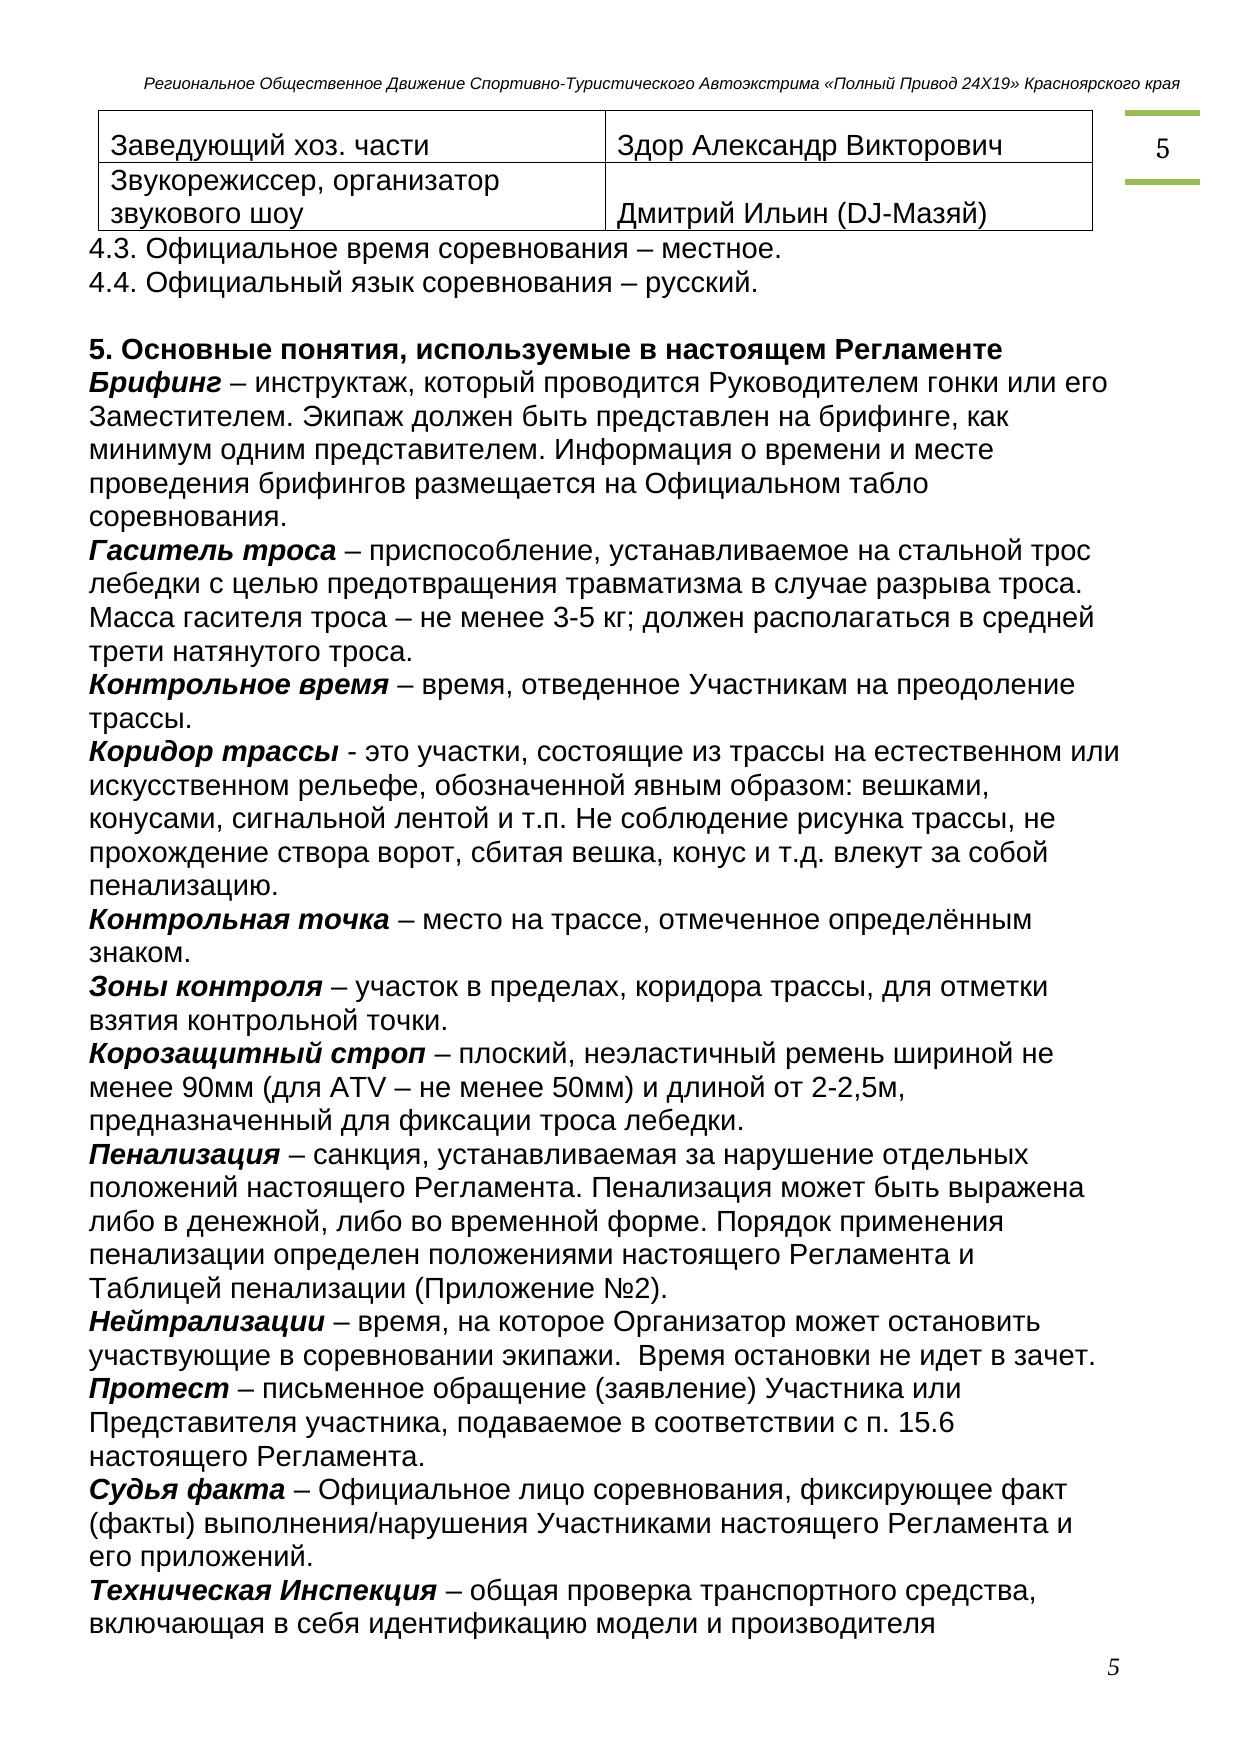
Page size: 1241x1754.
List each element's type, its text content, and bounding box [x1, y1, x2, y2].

table_cell Звукорежиссер, организатор звукового шоу [99, 163, 605, 230]
text Гаситель троса – приспособление, устанавливаемое на стальной трос лебедки с целью предотвращения травматизма в случае разрыва троса. Масса гасителя троса – не менее 3-; должен располагаться в средней трети натянутого троса. [89, 533, 1122, 667]
text Брифинг – инструктаж, который проводится Руководителем гонки или его Заместителем. Экипаж должен быть представлен на брифинге, как минимум одним представителем. Информация о времени и месте проведения брифингов размещается на Официальном табло соревнования. [89, 365, 1122, 533]
text Контрольное время – время, отведенное Участникам на преодоление трассы. [89, 667, 1122, 734]
table_cell Здор Александр Викторович [606, 111, 1092, 162]
table_cell Заведующий хоз. части [99, 111, 605, 162]
text Коридор трассы - это участки, состоящие из трассы на естественном или искусственном рельефе, обозначенной явным образом: вешками, конусами, сигнальной лентой и т.п. Не соблюдение рисунка трассы, не прохождение створа ворот, сбитая вешка, конус и т.д. влекут за собой пенализацию. [89, 734, 1122, 902]
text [89, 1573, 1122, 1640]
text Контрольная точка – место на трассе, отмеченное определённым знаком. [89, 902, 1122, 969]
text 5. Основные понятия, используемые в настоящем Регламенте [89, 332, 1122, 365]
text 4.3. Официальное время соревнования – местное. [89, 231, 1122, 264]
text Корозащитный строп – плоский, неэластичный ремень шириной не менее 90мм (для ATV – не менее 50мм) и длиной от 2-2,5м, предназначенный для фиксации троса лебедки. [89, 1036, 1122, 1137]
text 4.4. Официальный язык соревнования – русский. [89, 264, 1122, 298]
text Пенализация – санкция, устанавливаемая за нарушение отдельных положений настоящего Регламента. Пенализация может быть выражена либо в денежной, либо во временной форме. Порядок применения пенализации определен положениями настоящего Регламента и Таблицей пенализации (Приложение №2). [89, 1137, 1122, 1304]
text Зоны контроля – участок в пределах, коридора трассы, для отметки взятия контрольной точки. [89, 969, 1122, 1036]
text Протест – письменное обращение (заявление) Участника или Представителя участника, подаваемое в соответствии с п. 15.6 настоящего Регламента. [89, 1371, 1122, 1472]
text Судья факта – Официальное лицо соревнования, фиксирующее факт (факты) выполнения/нарушения Участниками настоящего Регламента и его приложений. [89, 1472, 1122, 1573]
table_cell Дмитрий Ильин (DJ-Мазяй) [606, 163, 1092, 230]
text Нейтрализации – время, на которое Организатор может остановить участвующие в соревновании экипажи. Время остановки не идет в зачет. [89, 1304, 1122, 1371]
